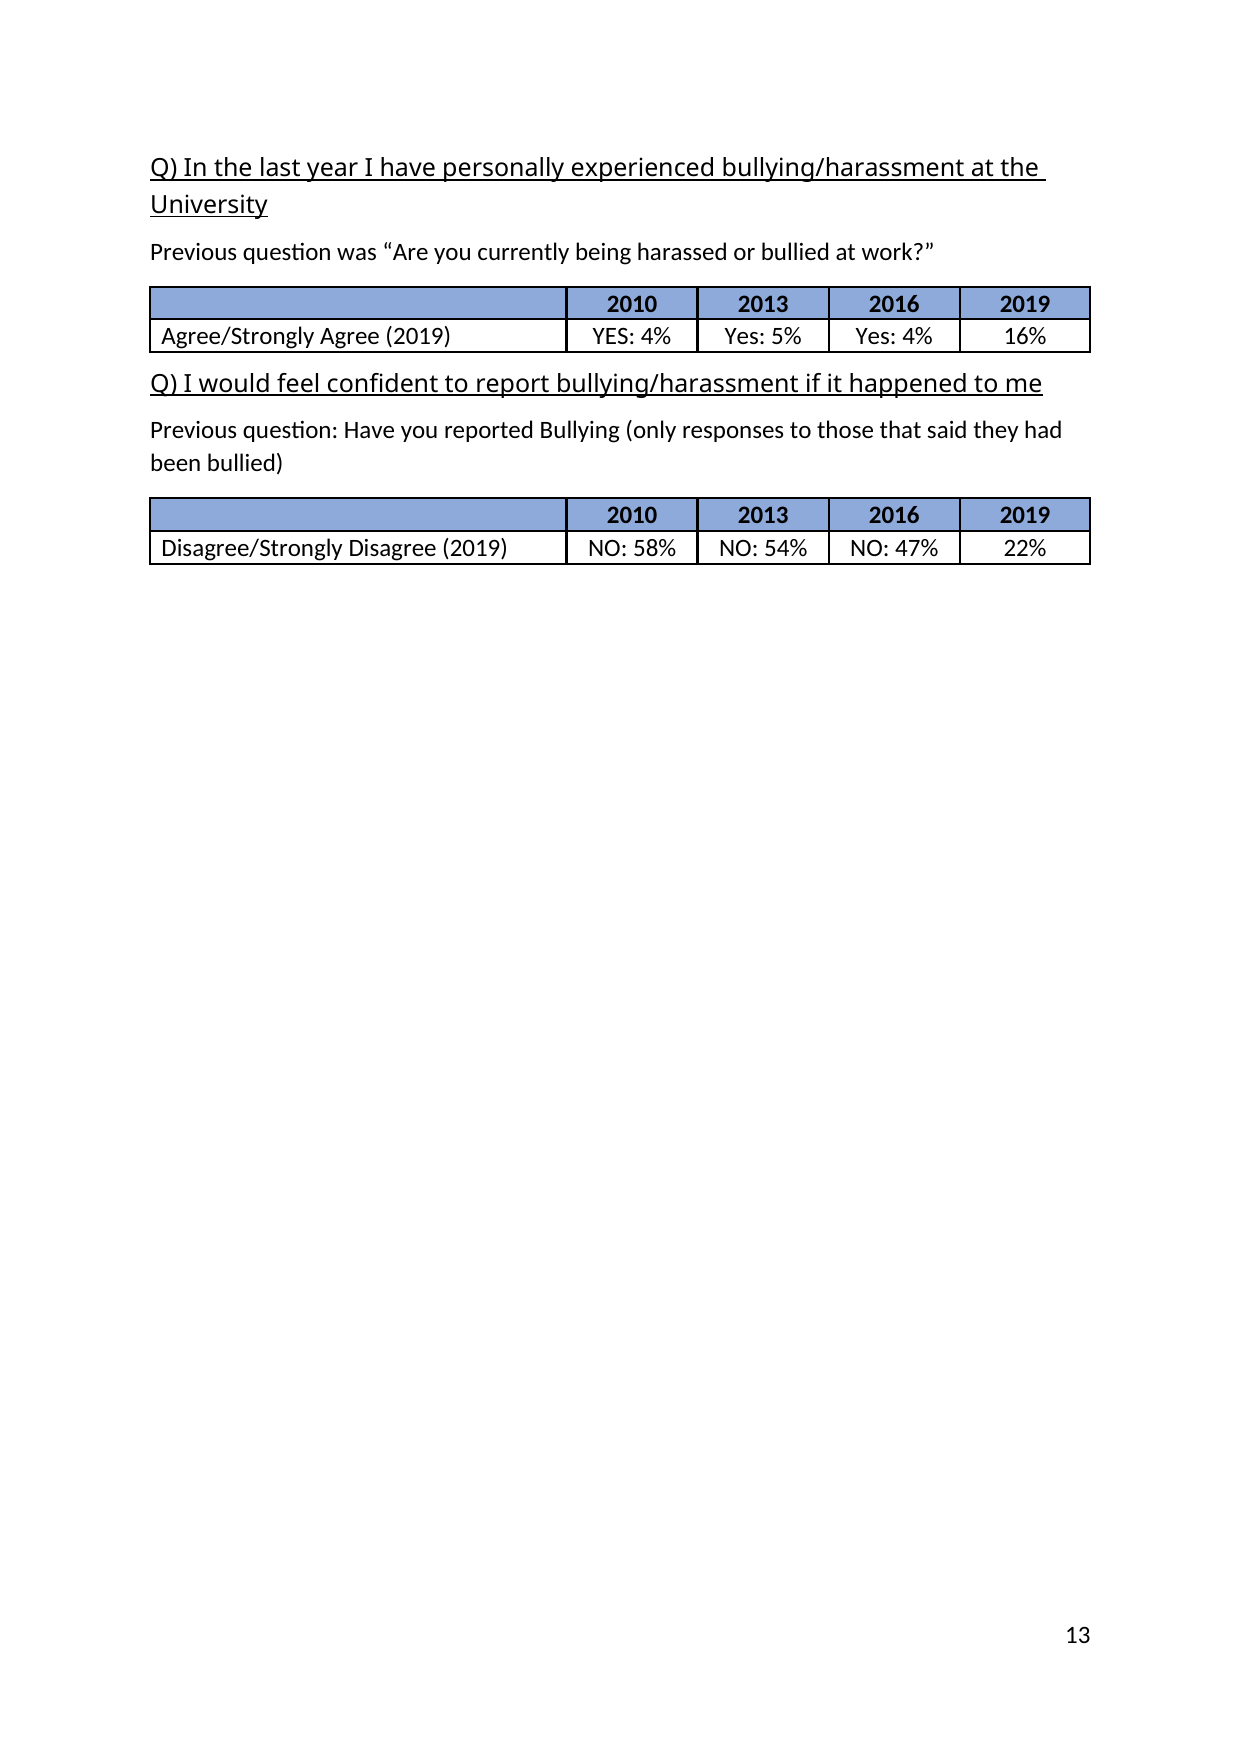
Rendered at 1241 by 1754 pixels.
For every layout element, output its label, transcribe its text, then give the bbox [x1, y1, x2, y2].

text Q) In the last year I have personally experienced bullying/harassment at the University [150, 150, 1090, 221]
table_cell NO: 54% [699, 532, 828, 562]
table_header [151, 288, 565, 318]
table_cell Yes: 5% [699, 320, 828, 351]
table_cell NO: 58% [568, 532, 696, 562]
table_cell YES: 4% [568, 320, 696, 351]
text Q) I would feel confident to report bullying/harassment if it happened to me [150, 365, 1090, 399]
table_header [151, 499, 565, 530]
table_cell Disagree/Strongly Disagree (2019) [151, 532, 565, 562]
table_cell Agree/Strongly Agree (2019) [151, 320, 565, 351]
table_header 2019 [961, 499, 1089, 530]
table_header 2016 [830, 288, 959, 318]
text Previous question: Have you reported Bullying (only responses to those that said they had been bullied) [150, 415, 1090, 478]
table_header 2013 [699, 499, 828, 530]
table_header 2013 [699, 288, 828, 318]
table_cell 16% [961, 320, 1089, 351]
table_header 2010 [568, 288, 696, 318]
table_cell NO: 47% [830, 532, 959, 562]
table_cell Yes: 4% [830, 320, 959, 351]
text Previous question was “Are you currently being harassed or bullied at work?” [150, 236, 1090, 267]
table_cell 22% [961, 532, 1089, 562]
table_header 2010 [568, 499, 696, 530]
table_header 2019 [961, 288, 1089, 318]
table_header 2016 [830, 499, 959, 530]
